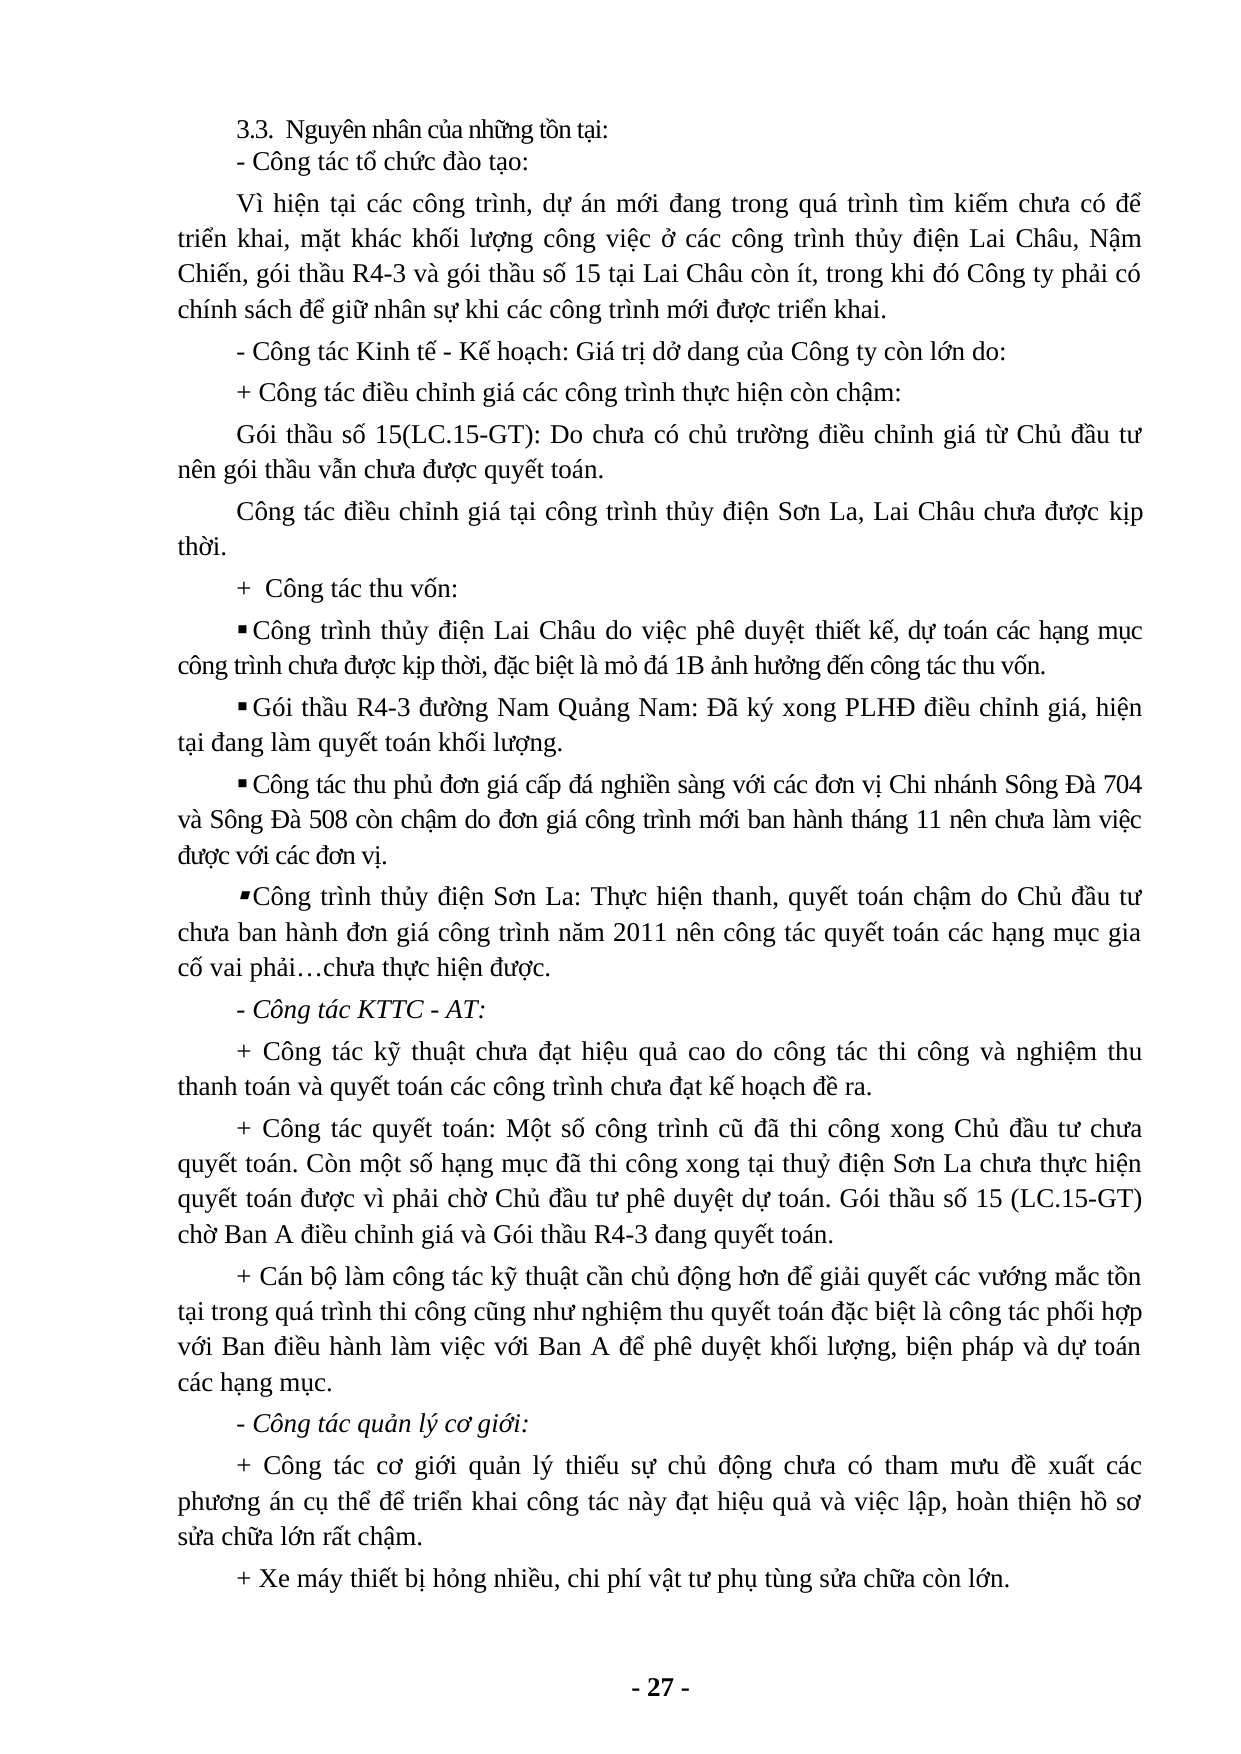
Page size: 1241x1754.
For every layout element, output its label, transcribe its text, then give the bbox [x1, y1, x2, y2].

text - Công tác tổ chức đào tạo: [177, 142, 1144, 177]
text + Công tác thu vốn: [177, 569, 1144, 604]
text + Công tác kỹ thuật chưa đạt hiệu quả cao do công tác thi công và nghiệm thu thanh toán và quyết toán các công trình chưa đạt kế hoạch đề ra. [177, 1032, 1144, 1102]
text + Công tác cơ giới quản lý thiếu sự chủ động chưa có tham mưu đề xuất các phương án cụ thể để triển khai công tác này đạt hiệu quả và việc lập, hoàn thiện hồ sơ sửa chữa lớn rất chậm. [177, 1446, 1144, 1552]
text + Công tác quyết toán: Một số công trình cũ đã thi công xong Chủ đầu tư chưa quyết toán. Còn một số hạng mục đã thi công xong tại thuỷ điện Sơn La chưa thực hiện quyết toán được vì phải chờ Chủ đầu tư phê duyệt dự toán. Gói thầu số 15 (LC.15-GT) chờ Ban A điều chỉnh giá và Gói thầu R4-3 đang quyết toán. [177, 1109, 1144, 1250]
text + Công tác điều chỉnh giá các công trình thực hiện còn chậm: [177, 373, 1144, 409]
text + Xe máy thiết bị hỏng nhiều, chi phí vật tư phụ tùng sửa chữa còn lớn. [177, 1559, 1144, 1594]
list Công trình thủy điện Sơn La: Thực hiện thanh, quyết toán chậm do Chủ đầu tư chưa ban hành đơn giá công trình năm 2011 nên công tác quyết toán các hạng mục gia cố vai phải…chưa thực hiện được. [177, 877, 1144, 984]
text - Công tác Kinh tế - Kế hoạch: Giá trị dở dang của Công ty còn lớn do: [177, 332, 1144, 367]
text 3.3. Nguyên nhân của những tồn tại: [177, 100, 1144, 136]
text Vì hiện tại các công trình, dự án mới đang trong quá trình tìm kiếm chưa có để triển khai, mặt khác khối lượng công việc ở các công trình thủy điện Lai Châu, Nậm Chiến, gói thầu R4-3 và gói thầu số 15 tại Lai Châu còn ít, trong khi đó Công ty phải có chính sách để giữ nhân sự khi các công trình mới được triển khai. [177, 184, 1144, 325]
list Công tác thu phủ đơn giá cấp đá nghiền sàng với các đơn vị Chi nhánh Sông Đà 704 và Sông Đà 508 còn chậm do đơn giá công trình mới ban hành tháng 11 nên chưa làm việc được với các đơn vị. [177, 765, 1144, 871]
text Gói thầu số 15(LC.15-GT): Do chưa có chủ trường điều chỉnh giá từ Chủ đầu tư nên gói thầu vẫn chưa được quyết toán. [177, 415, 1144, 486]
list Gói thầu R4-3 đường Nam Quảng Nam: Đã ký xong PLHĐ điều chỉnh giá, hiện tại đang làm quyết toán khối lượng. [177, 688, 1144, 759]
text - Công tác quản lý cơ giới: [177, 1404, 1144, 1440]
list Công trình thủy điện Lai Châu do việc phê duyệt thiết kế, dự toán các hạng mục công trình chưa được kịp thời, đặc biệt là mỏ đá 1B ảnh hưởng đến công tác thu vốn. [177, 611, 1144, 682]
text Công tác điều chỉnh giá tại công trình thủy điện Sơn La, Lai Châu chưa được kịp thời. [177, 492, 1144, 563]
text - Công tác KTTC - AT: [177, 990, 1144, 1025]
text + Cán bộ làm công tác kỹ thuật cần chủ động hơn để giải quyết các vướng mắc tồn tại trong quá trình thi công cũng như nghiệm thu quyết toán đặc biệt là công tác phối hợp với Ban điều hành làm việc với Ban A để phê duyệt khối lượng, biện pháp và dự toán các hạng mục. [177, 1257, 1144, 1398]
